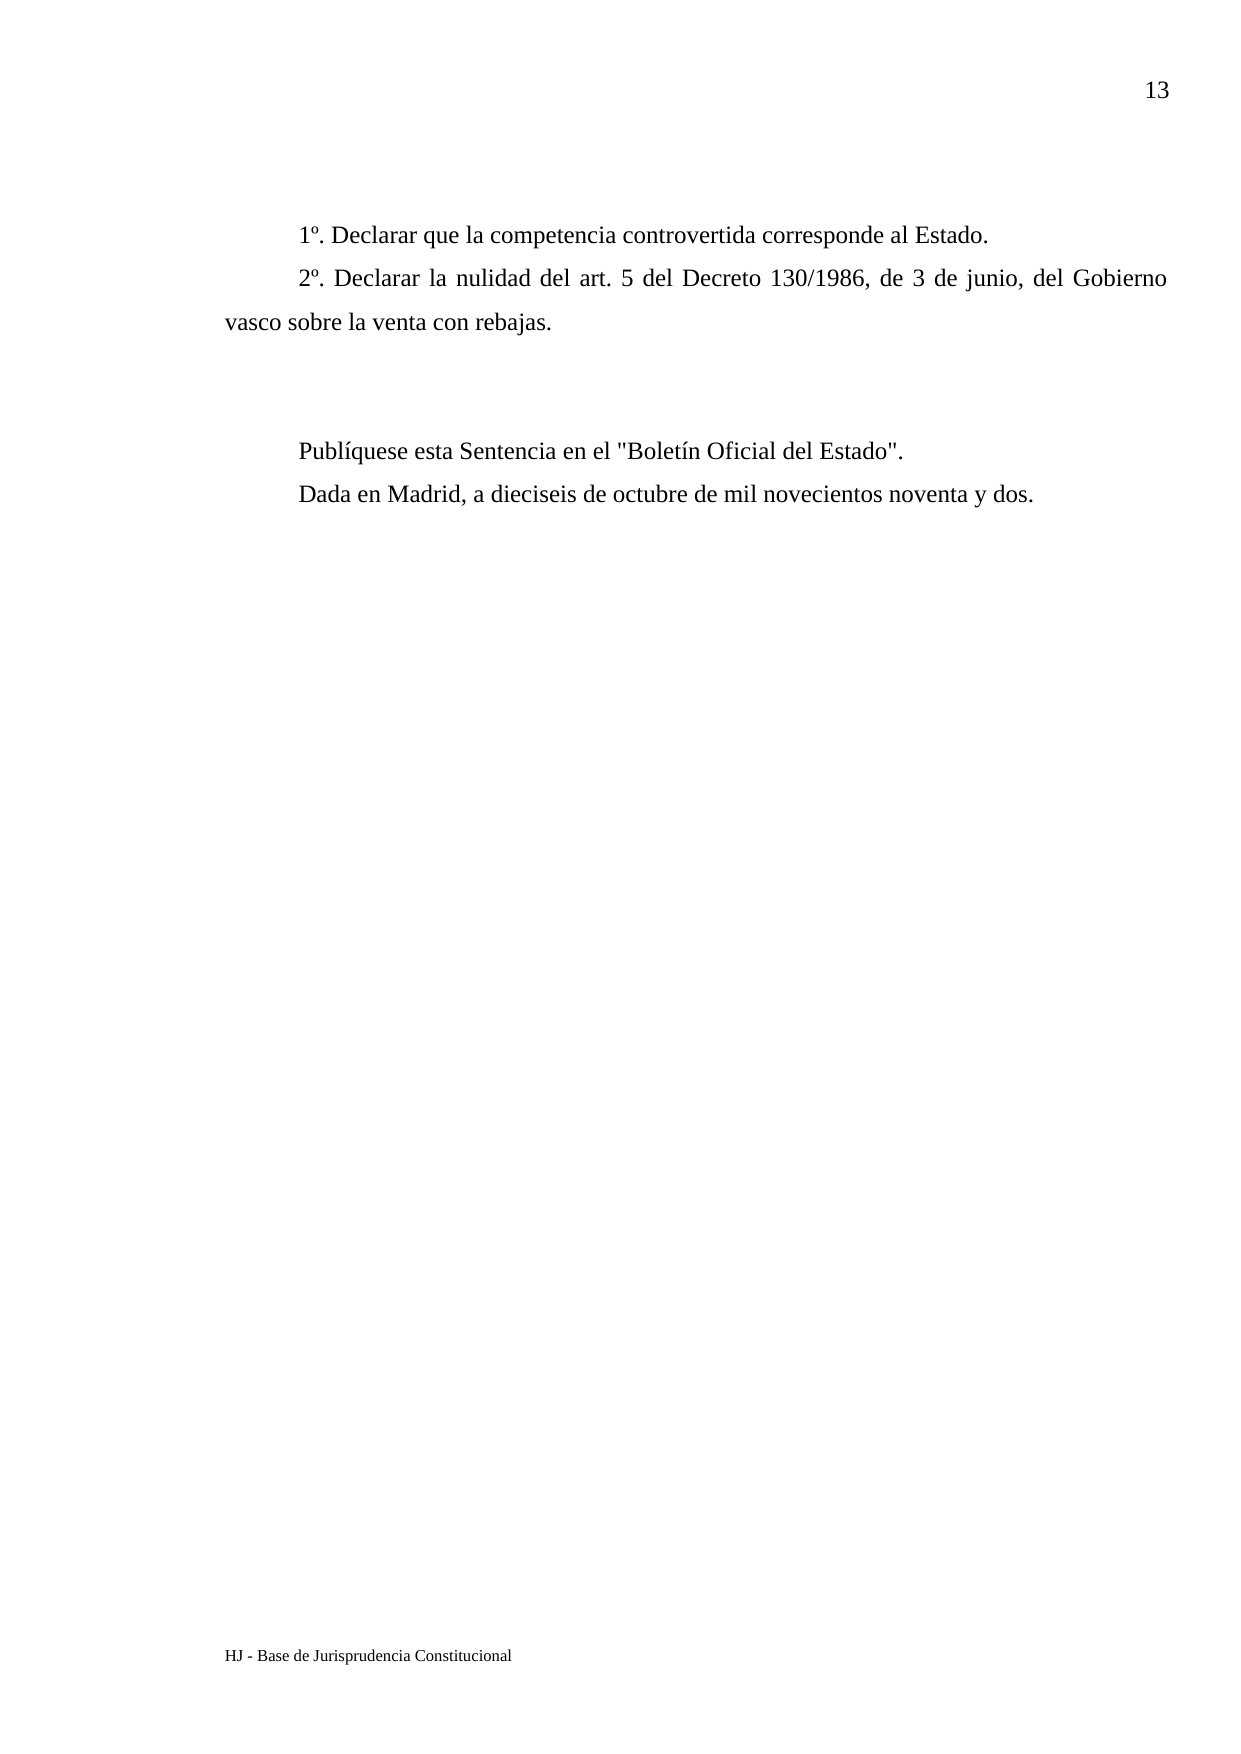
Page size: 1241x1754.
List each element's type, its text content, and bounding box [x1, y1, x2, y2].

text Publíquese esta Sentencia en el "Boletín Oficial del Estado". [224, 436, 1169, 465]
text 1º. Declarar que la competencia controvertida corresponde al Estado. [224, 220, 1169, 249]
text 2º. Declarar la nulidad del art. 5 del Decreto 130/1986, de 3 de junio, del Gobierno vasco sobre la venta con rebajas. [224, 263, 1169, 335]
text Dada en Madrid, a dieciseis de octubre de mil novecientos noventa y dos. [224, 479, 1169, 508]
